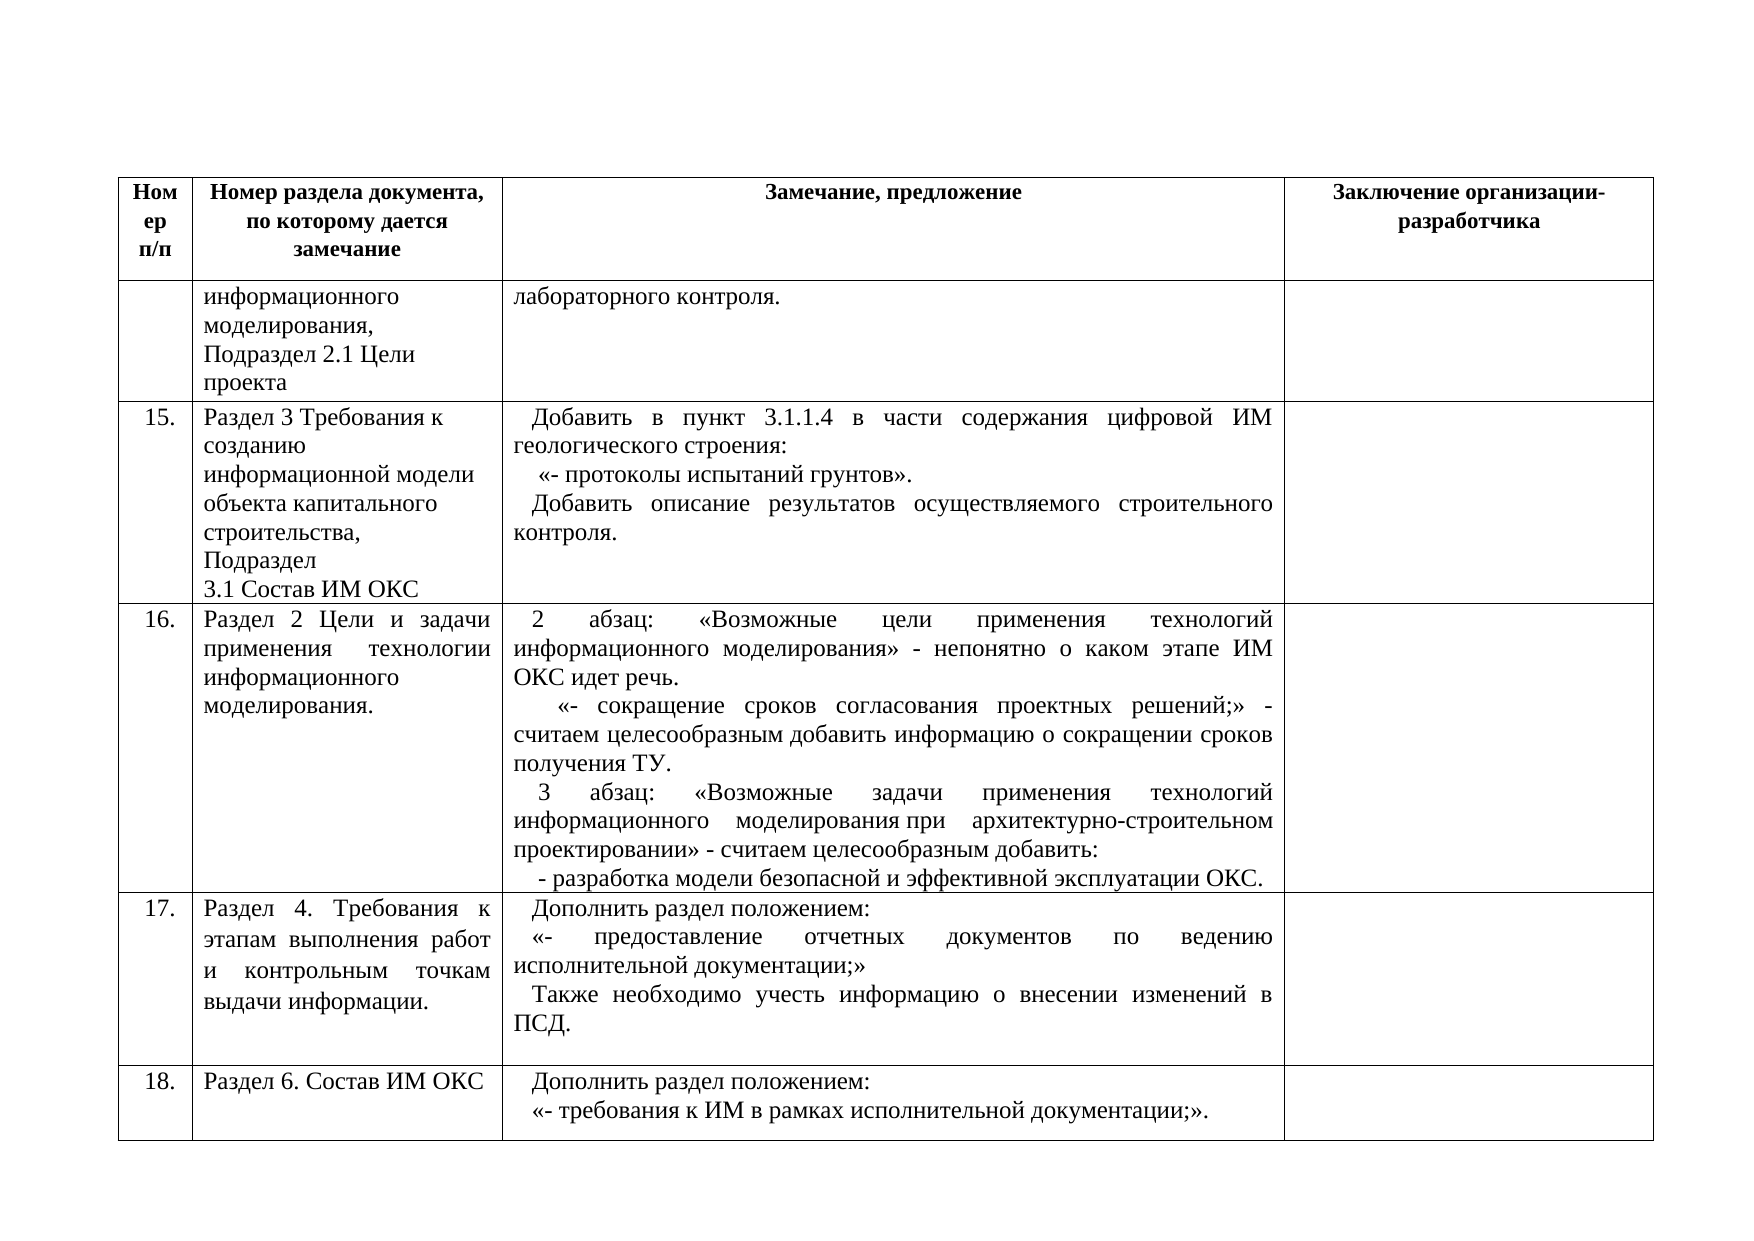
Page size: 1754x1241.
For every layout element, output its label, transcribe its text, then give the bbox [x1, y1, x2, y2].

table_cell [1285, 281, 1653, 401]
table_header Номер п/п [119, 178, 192, 280]
table_cell Дополнить раздел положением: «- предоставление отчетных документов по ведению исполнительной документации;» Также необходимо учесть информацию о внесении изменений в ПСД. [503, 893, 1284, 1065]
table_cell Дополнить раздел положением: «- требования к ИМ в рамках исполнительной документации;». [503, 1066, 1284, 1140]
table_cell [119, 402, 192, 603]
table_cell [119, 1066, 192, 1140]
table_cell Добавить в пункт 3.1.1.4 в части содержания цифровой ИМ геологического строения: «- протоколы испытаний грунтов». Добавить описание результатов осуществляемого строительного контроля. [503, 402, 1284, 603]
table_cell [503, 281, 1284, 401]
table_cell Раздел 6. Состав ИМ ОКС [193, 1066, 502, 1140]
table_header Замечание, предложение [503, 178, 1284, 280]
table_cell [1285, 1066, 1653, 1140]
table_cell [119, 604, 192, 892]
table_cell Раздел 2 Цели и задачи применения технологии информационного моделирования. [193, 604, 502, 892]
table_cell [1285, 893, 1653, 1065]
table_cell [119, 893, 192, 1065]
table_cell 2 абзац: «Возможные цели применения технологий информационного моделирования» - непонятно о каком этапе ИМ ОКС идет речь. «- сокращение сроков согласования проектных решений;» - считаем целесообразным добавить информацию о сокращении сроков получения ТУ. 3 абзац: «Возможные задачи применения технологий информационного моделирования при архитектурно-строительном проектировании» - считаем целесообразным добавить: - разработка модели безопасной и эффективной эксплуатации ОКС. [503, 604, 1284, 892]
table_cell Раздел 4. Требования к этапам выполнения работ и контрольным точкам выдачи информации. [193, 893, 502, 1065]
table_cell [119, 281, 192, 401]
table_cell [1285, 402, 1653, 603]
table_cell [193, 281, 502, 401]
table_cell Раздел 3 Требования к созданию информационной модели объекта капитального строительства, Подраздел 3.1 Состав ИМ ОКС [193, 402, 502, 603]
table_cell [1285, 604, 1653, 892]
table_header Заключение организации-разработчика [1285, 178, 1653, 280]
table_header Номер раздела документа, по которому дается замечание [193, 178, 502, 280]
